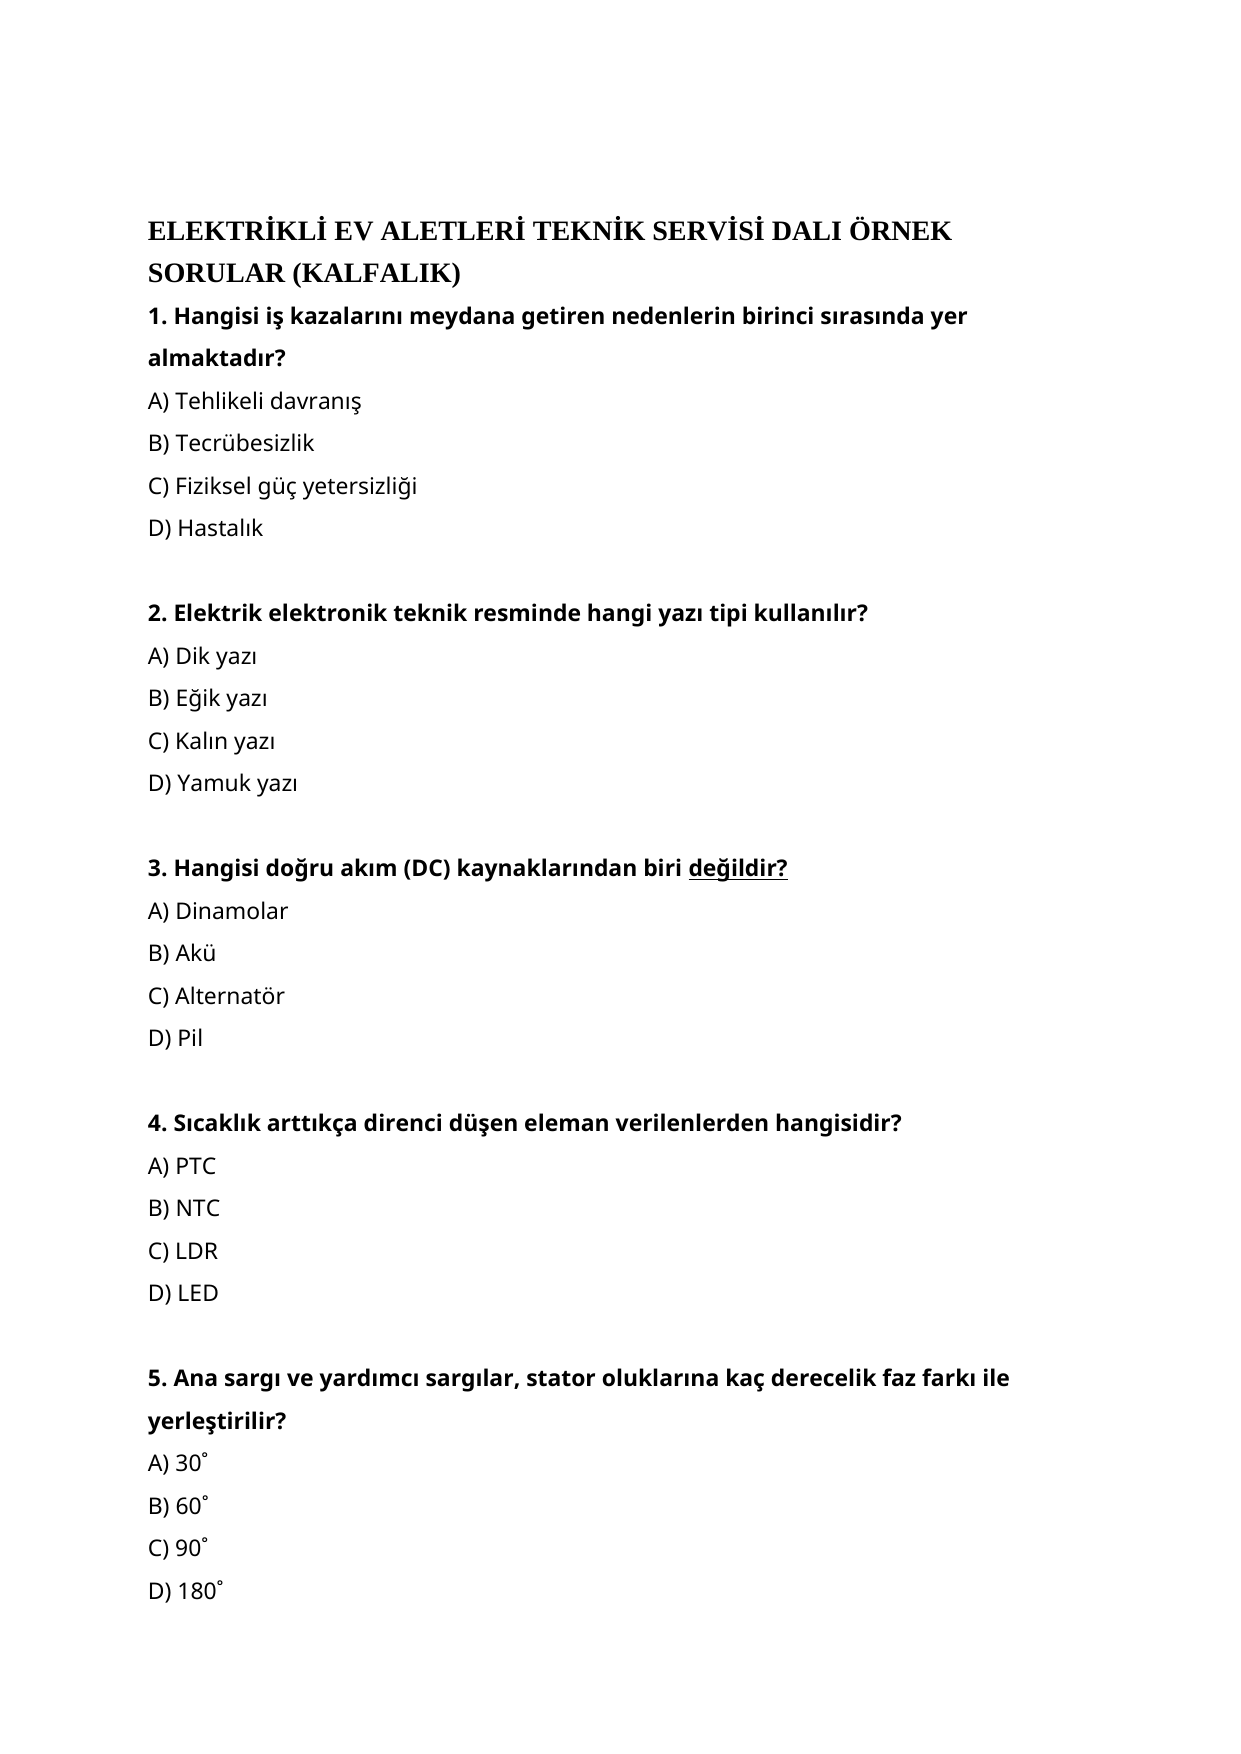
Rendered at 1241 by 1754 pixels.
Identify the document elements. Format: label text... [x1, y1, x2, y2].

text 3. Hangisi doğru akım (DC) kaynaklarından biri değildir? A) Dinamolar B) Akü C) Alternatör D) Pil [148, 841, 1093, 1054]
text 5. Ana sargı ve yardımcı sargılar, stator oluklarına kaç derecelik faz farkı ile yerleştirilir? A) 30˚ B) 60˚ C) 90˚ D) 180˚ [148, 1351, 1093, 1606]
text ELEKTRİKLİ EV ALETLERİ TEKNİK SERVİSİ DALI ÖRNEK SORULAR (KALFALIK) [148, 204, 1093, 289]
text 4. Sıcaklık arttıkça direnci düşen eleman verilenlerden hangisidir? A) PTC B) NTC C) LDR D) LED [148, 1096, 1093, 1309]
text 2. Elektrik elektronik teknik resminde hangi yazı tipi kullanılır? A) Dik yazı B) Eğik yazı C) Kalın yazı D) Yamuk yazı [148, 586, 1093, 799]
text 1. Hangisi iş kazalarını meydana getiren nedenlerin birinci sırasında yer almaktadır? A) Tehlikeli davranış B) Tecrübesizlik C) Fiziksel güç yetersizliği D) Hastalık [148, 289, 1093, 544]
